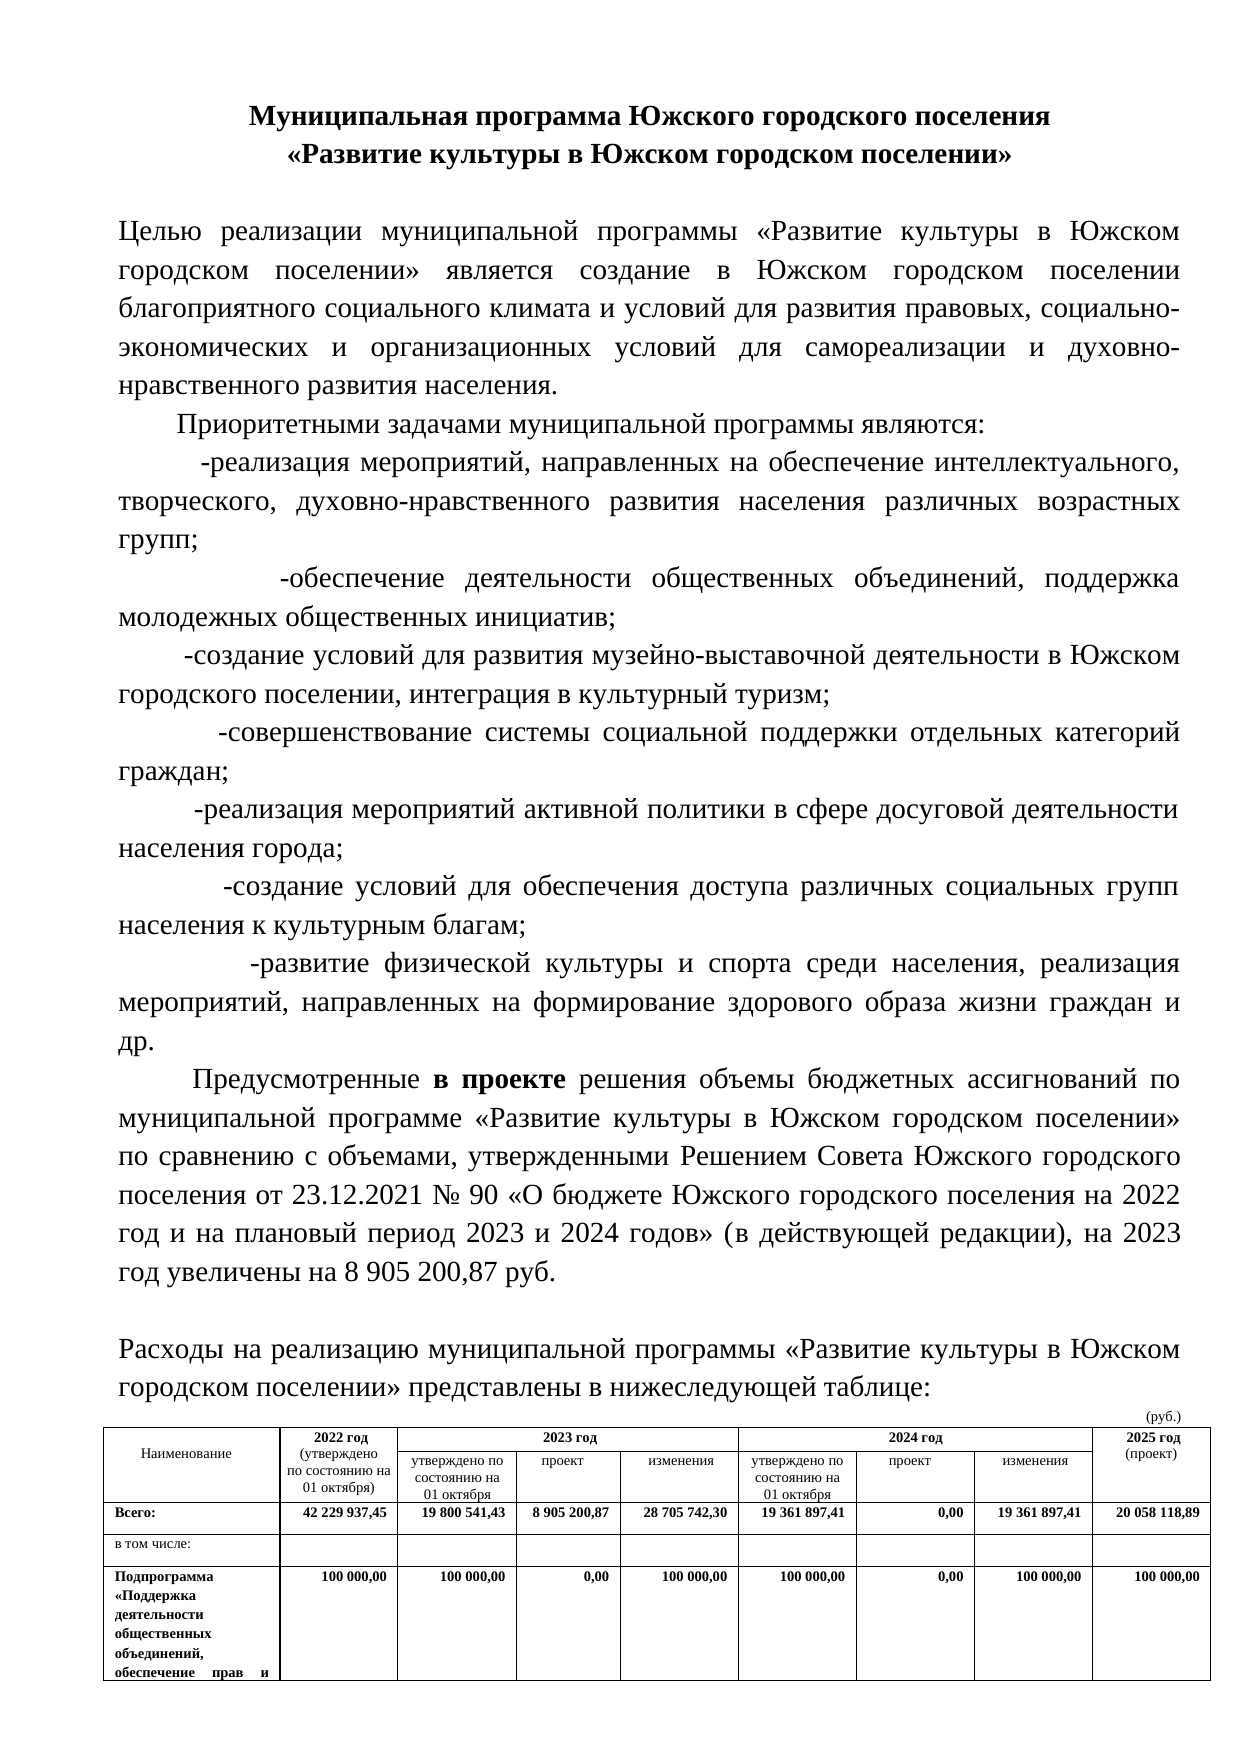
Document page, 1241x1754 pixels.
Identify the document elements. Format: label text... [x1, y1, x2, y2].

table_cell в том числе: [104, 1535, 279, 1566]
table_header 2025 год (проект) [1093, 1428, 1210, 1502]
text Расходы на реализацию муниципальной программы «Развитие культуры в Южском городском поселении» представлены в нижеследующей таблице: [118, 1331, 1181, 1403]
table_cell 100 000,00 [281, 1567, 397, 1680]
table_cell 8 905 200,87 [517, 1503, 620, 1534]
table_cell 0,00 [857, 1503, 974, 1534]
table_cell 100 000,00 [739, 1567, 856, 1680]
text (руб.) [118, 1408, 1181, 1425]
table_cell 28 705 742,30 [621, 1503, 738, 1534]
table_header 2023 год [398, 1428, 738, 1451]
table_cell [104, 1567, 279, 1680]
table_cell [857, 1535, 974, 1566]
text Муниципальная программа Южского городского поселения [118, 98, 1181, 131]
text -совершенствование системы социальной поддержки отдельных категорий граждан; [118, 714, 1181, 786]
table_cell 100 000,00 [975, 1567, 1092, 1680]
table_cell 0,00 [517, 1567, 620, 1680]
table_header 2022 год (утверждено по состоянию на 01 октября) [281, 1428, 397, 1502]
table_cell проект [517, 1452, 620, 1502]
table_cell проект [857, 1452, 974, 1502]
table_cell 100 000,00 [1093, 1567, 1210, 1680]
table_cell 100 000,00 [621, 1567, 738, 1680]
table_cell 20 058 118,89 [1093, 1503, 1210, 1534]
table_cell [517, 1535, 620, 1566]
text -реализация мероприятий, направленных на обеспечение интеллектуального, творческого, духовно-нравственного развития населения различных возрастных групп; [118, 444, 1181, 555]
text -создание условий для развития музейно-выставочной деятельности в Южском городского поселении, интеграция в культурный туризм; [118, 637, 1181, 709]
table_cell 19 800 541,43 [398, 1503, 516, 1534]
text Целью реализации муниципальной программы «Развитие культуры в Южском городском поселении» является создание в Южском городском поселении благоприятного социального климата и условий для развития правовых, социально-экономических и организационных условий для самореализации и духовно-нравственного развития населения. [118, 213, 1181, 401]
table_cell [281, 1535, 397, 1566]
table_cell утверждено по состоянию на 01 октября [739, 1452, 856, 1502]
text -развитие физической культуры и спорта среди населения, реализация мероприятий, направленных на формирование здорового образа жизни граждан и др. [118, 946, 1181, 1056]
table_header Наименование [104, 1428, 279, 1502]
table_cell [621, 1535, 738, 1566]
text -обеспечение деятельности общественных объединений, поддержка молодежных общественных инициатив; [118, 560, 1181, 632]
table_cell Всего: [104, 1503, 279, 1534]
table_header 2024 год [739, 1428, 1092, 1451]
table_cell 42 229 937,45 [281, 1503, 397, 1534]
table_cell 0,00 [857, 1567, 974, 1680]
table_cell утверждено по состоянию на 01 октября [398, 1452, 516, 1502]
text -реализация мероприятий активной политики в сфере досуговой деятельности населения города; [118, 791, 1181, 863]
table_cell 19 361 897,41 [739, 1503, 856, 1534]
table_cell изменения [975, 1452, 1092, 1502]
table_cell изменения [621, 1452, 738, 1502]
table_cell [398, 1535, 516, 1566]
text Приоритетными задачами муниципальной программы являются: [118, 406, 1181, 439]
text Предусмотренные в проекте решения объемы бюджетных ассигнований по муниципальной программе «Развитие культуры в Южском городском поселении» по сравнению с объемами, утвержденными Решением Совета Южского городского поселения от 23.12.2021 № 90 «О бюджете Южского городского поселения на 2022 год и на плановый период 2023 и 2024 годов» (в действующей редакции), на 2023 год увеличены на 8 905 200,87 руб. [118, 1061, 1181, 1287]
table_cell 19 361 897,41 [975, 1503, 1092, 1534]
table_cell [739, 1535, 856, 1566]
table_cell 100 000,00 [398, 1567, 516, 1680]
text «Развитие культуры в Южском городском поселении» [118, 136, 1181, 170]
table_cell [975, 1535, 1092, 1566]
table_cell [1093, 1535, 1210, 1566]
text -создание условий для обеспечения доступа различных социальных групп населения к культурным благам; [118, 868, 1181, 941]
